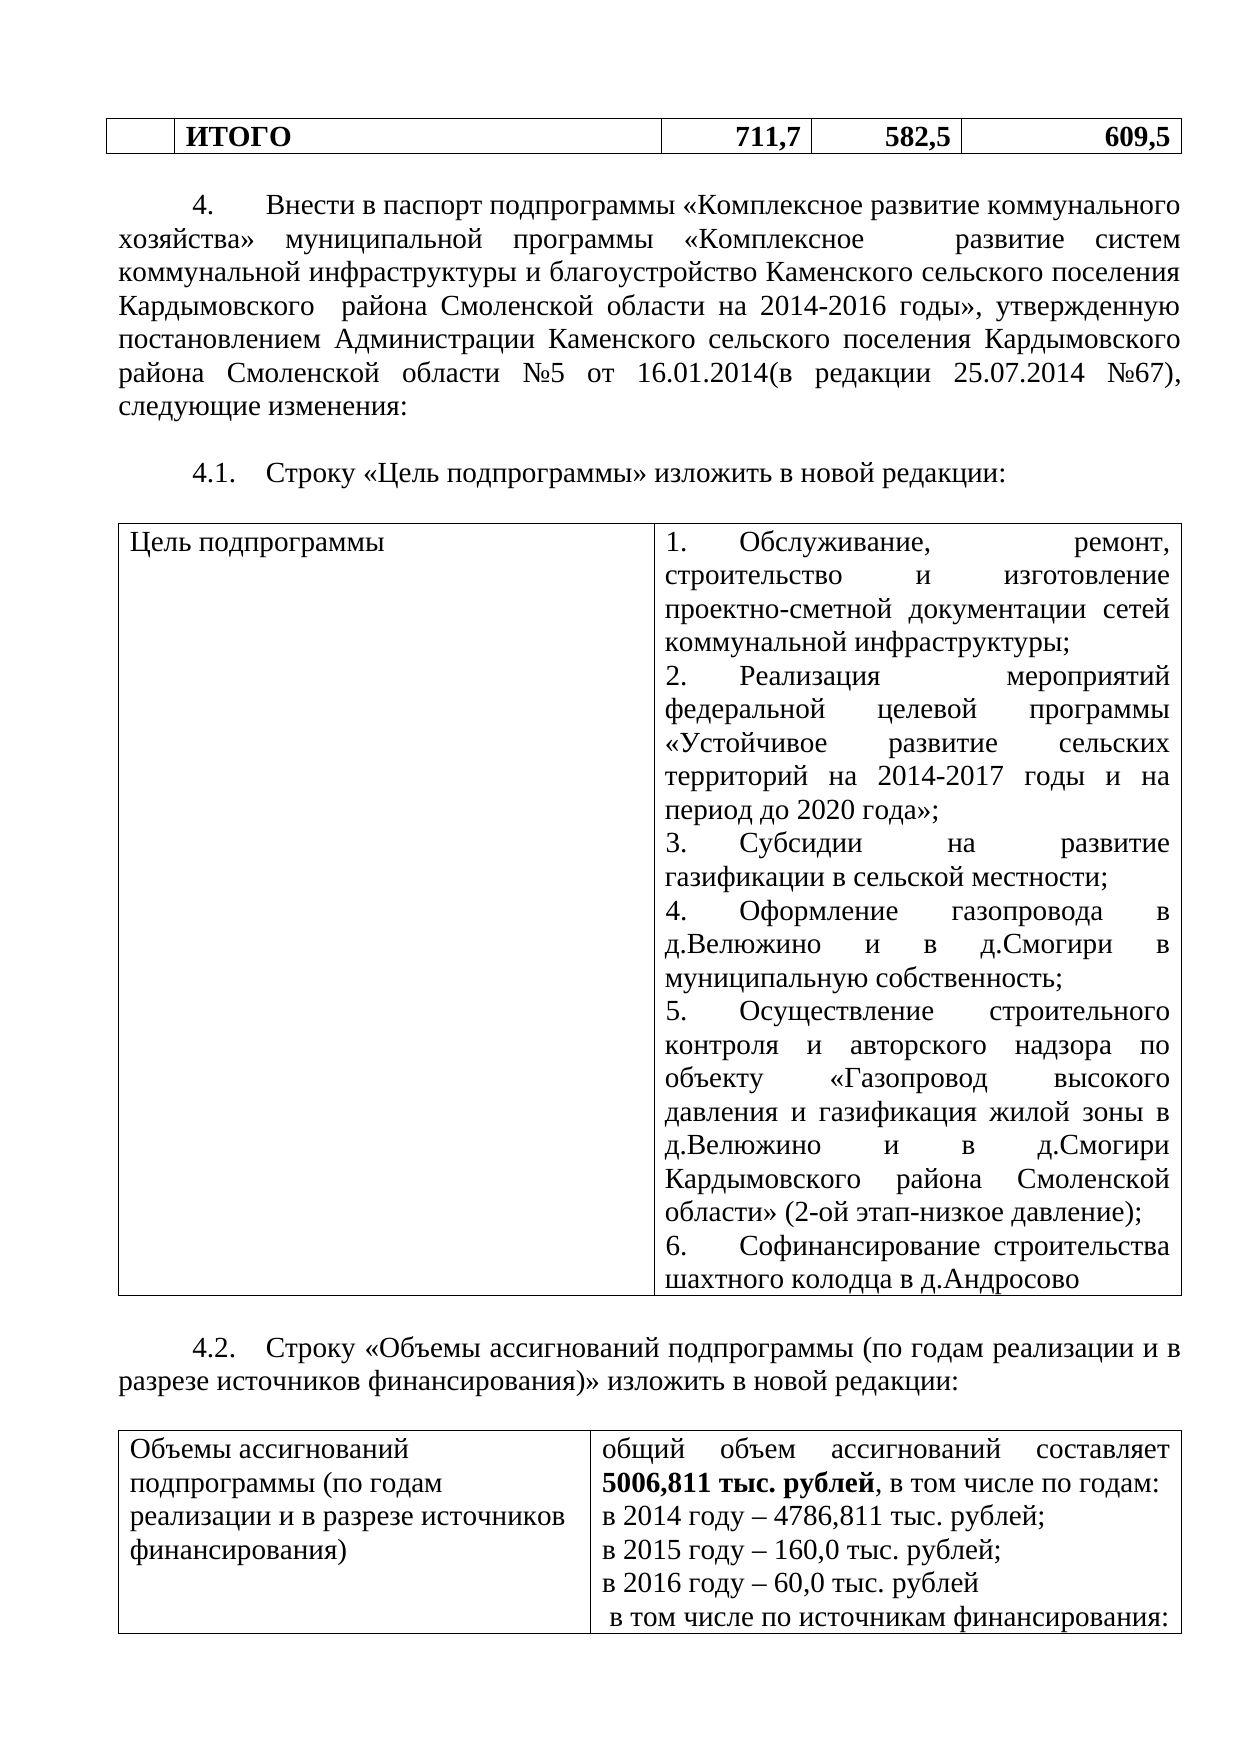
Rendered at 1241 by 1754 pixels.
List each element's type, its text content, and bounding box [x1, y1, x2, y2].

list Строку «Объемы ассигнований подпрограммы (по годам реализации и в разрезе источников финансирования)» изложить в новой редакции: [118, 1330, 1181, 1397]
table_cell 609,5 [962, 119, 1181, 153]
list Строку «Цель подпрограммы» изложить в новой редакции: [118, 456, 1181, 489]
table_cell [107, 119, 174, 153]
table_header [119, 1431, 590, 1633]
table_cell 582,5 [812, 119, 961, 153]
table_header Обслуживание, ремонт, строительство и изготовление проектно-сметной документации сетей коммунальной инфраструктуры; Реализация мероприятий федеральной целевой программы «Устойчивое развитие сельских территорий на 2014-2017 годы и на период до 2020 года»; Субсидии на развитие газификации в сельской местности; Оформление газопровода в д.Велюжино и в д.Смогири в муниципальную собственность; Осуществление строительного контроля и авторского надзора по объекту «Газопровод высокого давления и газификация жилой зоны в д.Велюжино и в д.Смогири Кардымовского района Смоленской области» (2-ой этап-низкое давление); Софинансирование строительства шахтного колодца в д.Андросово [655, 524, 1181, 1295]
table_cell ИТОГО [175, 119, 661, 153]
table_cell 711,7 [662, 119, 811, 153]
list Внести в паспорт подпрограммы «Комплексное развитие коммунального хозяйства» муниципальной программы «Комплексное развитие систем коммунальной инфраструктуры и благоустройство Каменского сельского поселения Кардымовского района Смоленской области на 2014-2016 годы», утвержденную постановлением Администрации Каменского сельского поселения Кардымовского района Смоленской области №5 от 16.01.2014(в редакции 25.07.2014 №67), следующие изменения: [118, 187, 1181, 422]
table_header Цель подпрограммы [119, 524, 654, 1295]
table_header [591, 1431, 1181, 1633]
